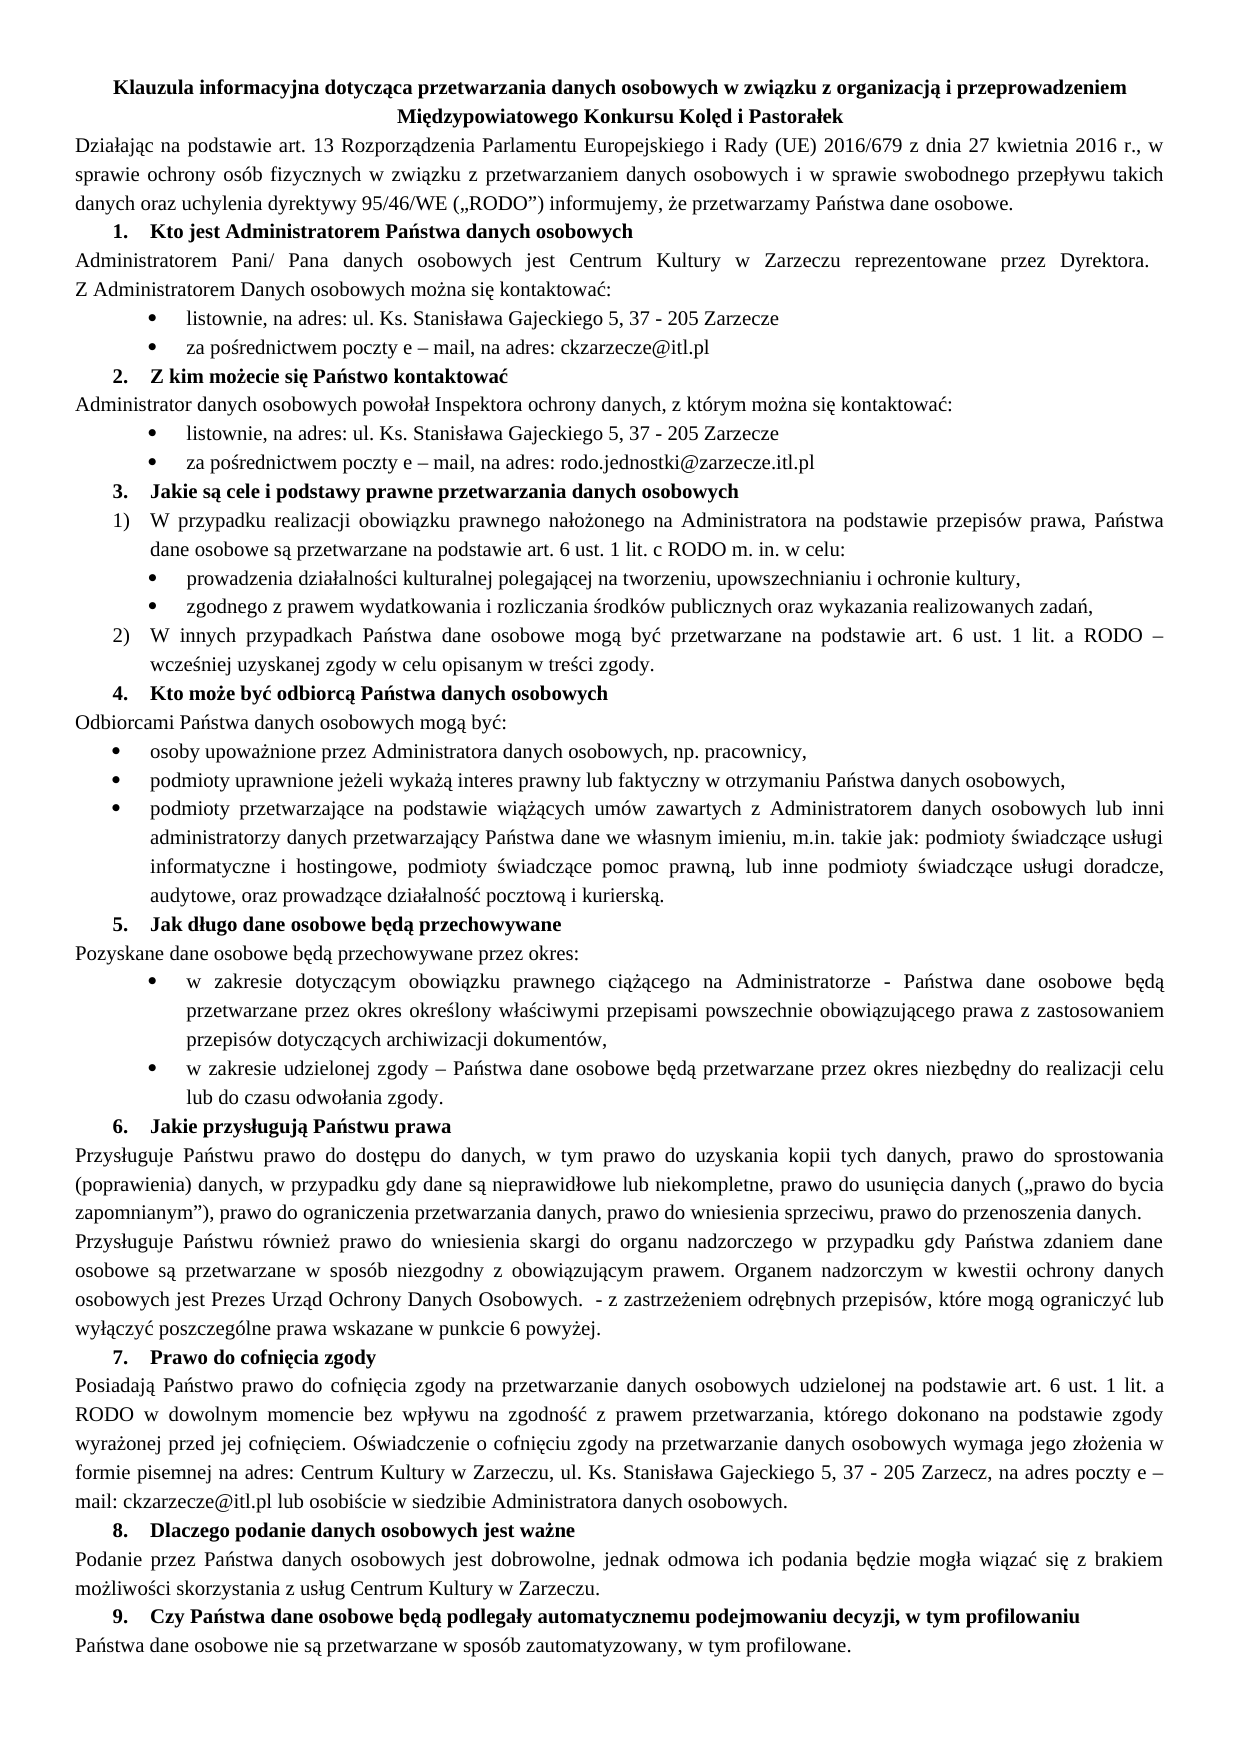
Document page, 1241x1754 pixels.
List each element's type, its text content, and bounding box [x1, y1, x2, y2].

list Jak długo dane osobowe będą przechowywane [112, 912, 1165, 936]
list Kto może być odbiorcą Państwa danych osobowych [112, 681, 1165, 705]
list Jakie są cele i podstawy prawne przetwarzania danych osobowych [112, 479, 1165, 503]
list zgodnego z prawem wydatkowania i rozliczania środków publicznych oraz wykazania realizowanych zadań, [149, 594, 1165, 618]
list w zakresie udzielonej zgody – Państwa dane osobowe będą przetwarzane przez okres niezbędny do realizacji celu lub do czasu odwołania zgody. [149, 1056, 1165, 1109]
list listownie, na adres: ul. Ks. Stanisława Gajeckiego 5, 37 - 205 Zarzecze [149, 421, 1165, 445]
list osoby upoważnione przez Administratora danych osobowych, np. pracownicy, [112, 739, 1165, 763]
list Z kim możecie się Państwo kontaktować [112, 363, 1165, 388]
list Prawo do cofnięcia zgody [112, 1344, 1165, 1369]
text Klauzula informacyjna dotycząca przetwarzania danych osobowych w związku z organizacją i przeprowadzeniem Międzypowiatowego Konkursu Kolęd i Pastorałek [75, 75, 1165, 128]
text Odbiorcami Państwa danych osobowych mogą być: [75, 710, 1165, 734]
list Dlaczego podanie danych osobowych jest ważne [112, 1518, 1165, 1542]
list za pośrednictwem poczty e – mail, na adres: ckzarzecze@itl.pl [149, 335, 1165, 359]
text Administrator danych osobowych powołał Inspektora ochrony danych, z którym można się kontaktować: [75, 392, 1165, 416]
list podmioty uprawnione jeżeli wykażą interes prawny lub faktyczny w otrzymaniu Państwa danych osobowych, [112, 767, 1165, 792]
list Kto jest Administratorem Państwa danych osobowych [112, 219, 1165, 243]
text Administratorem Pani/ Pana danych osobowych jest Centrum Kultury w Zarzeczu reprezentowane przez Dyrektora. Z Administratorem Danych osobowych można się kontaktować: [75, 248, 1165, 301]
list listownie, na adres: ul. Ks. Stanisława Gajeckiego 5, 37 - 205 Zarzecze [149, 306, 1165, 330]
text Przysługuje Państwu również prawo do wniesienia skargi do organu nadzorczego w przypadku gdy Państwa zdaniem dane osobowe są przetwarzane w sposób niezgodny z obowiązującym prawem. Organem nadzorczym w kwestii ochrony danych osobowych jest Prezes Urząd Ochrony Danych Osobowych. - z zastrzeżeniem odrębnych przepisów, które mogą ograniczyć lub wyłączyć poszczególne prawa wskazane w punkcie 6 powyżej. [75, 1229, 1165, 1340]
text Państwa dane osobowe nie są przetwarzane w sposób zautomatyzowany, w tym profilowane. [75, 1633, 1165, 1657]
list Jakie przysługują Państwu prawa [112, 1114, 1165, 1138]
list prowadzenia działalności kulturalnej polegającej na tworzeniu, upowszechnianiu i ochronie kultury, [149, 566, 1165, 589]
text Posiadają Państwo prawo do cofnięcia zgody na przetwarzanie danych osobowych udzielonej na podstawie art. 6 ust. 1 lit. a RODO w dowolnym momencie bez wpływu na zgodność z prawem przetwarzania, którego dokonano na podstawie zgody wyrażonej przed jej cofnięciem. Oświadczenie o cofnięciu zgody na przetwarzanie danych osobowych wymaga jego złożenia w formie pisemnej na adres: Centrum Kultury w Zarzeczu, ul. Ks. Stanisława Gajeckiego 5, 37 - 205 Zarzecz, na adres poczty e – mail: ckzarzecze@itl.pl lub osobiście w siedzibie Administratora danych osobowych. [75, 1373, 1165, 1513]
text Przysługuje Państwu prawo do dostępu do danych, w tym prawo do uzyskania kopii tych danych, prawo do sprostowania (poprawienia) danych, w przypadku gdy dane są nieprawidłowe lub niekompletne, prawo do usunięcia danych („prawo do bycia zapomnianym”), prawo do ograniczenia przetwarzania danych, prawo do wniesienia sprzeciwu, prawo do przenoszenia danych. [75, 1143, 1165, 1224]
text Podanie przez Państwa danych osobowych jest dobrowolne, jednak odmowa ich podania będzie mogła wiązać się z brakiem możliwości skorzystania z usług Centrum Kultury w Zarzeczu. [75, 1547, 1165, 1599]
text Pozyskane dane osobowe będą przechowywane przez okres: [75, 941, 1165, 965]
list W przypadku realizacji obowiązku prawnego nałożonego na Administratora na podstawie przepisów prawa, Państwa dane osobowe są przetwarzane na podstawie art. 6 ust. 1 lit. c RODO m. in. w celu: [112, 508, 1165, 561]
list w zakresie dotyczącym obowiązku prawnego ciążącego na Administratorze - Państwa dane osobowe będą przetwarzane przez okres określony właściwymi przepisami powszechnie obowiązującego prawa z zastosowaniem przepisów dotyczących archiwizacji dokumentów, [149, 969, 1165, 1051]
list Czy Państwa dane osobowe będą podlegały automatycznemu podejmowaniu decyzji, w tym profilowaniu [112, 1604, 1165, 1628]
list za pośrednictwem poczty e – mail, na adres: rodo.jednostki@zarzecze.itl.pl [149, 450, 1165, 474]
text Działając na podstawie art. 13 Rozporządzenia Parlamentu Europejskiego i Rady (UE) 2016/679 z dnia 27 kwietnia 2016 r., w sprawie ochrony osób fizycznych w związku z przetwarzaniem danych osobowych i w sprawie swobodnego przepływu takich danych oraz uchylenia dyrektywy 95/46/WE („RODO”) informujemy, że przetwarzamy Państwa dane osobowe. [75, 133, 1165, 214]
list W innych przypadkach Państwa dane osobowe mogą być przetwarzane na podstawie art. 6 ust. 1 lit. a RODO – wcześniej uzyskanej zgody w celu opisanym w treści zgody. [112, 623, 1165, 676]
list podmioty przetwarzające na podstawie wiążących umów zawartych z Administratorem danych osobowych lub inni administratorzy danych przetwarzający Państwa dane we własnym imieniu, m.in. takie jak: podmioty świadczące usługi informatyczne i hostingowe, podmioty świadczące pomoc prawną, lub inne podmioty świadczące usługi doradcze, audytowe, oraz prowadzące działalność pocztową i kurierską. [112, 796, 1165, 907]
